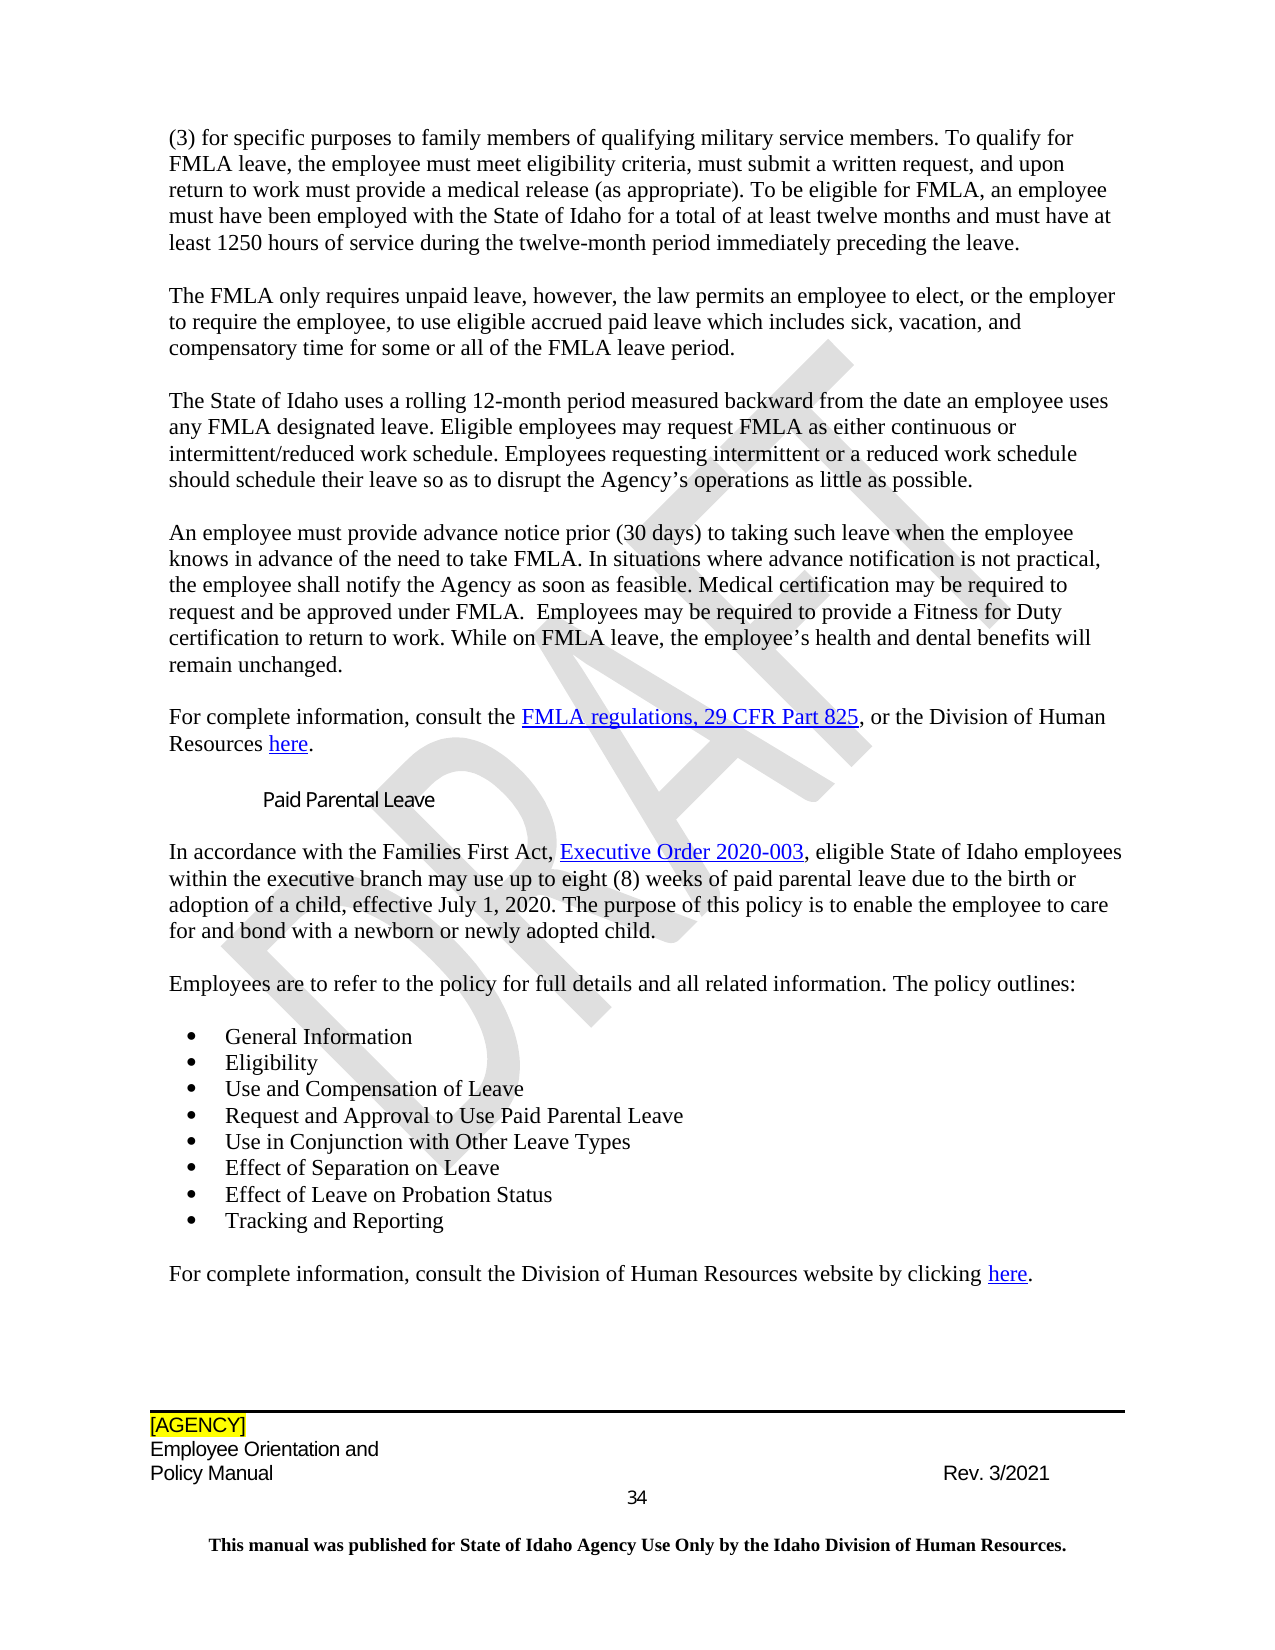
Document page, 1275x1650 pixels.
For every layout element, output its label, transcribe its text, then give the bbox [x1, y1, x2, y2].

list Effect of Leave on Probation Status [187, 1181, 1125, 1207]
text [169, 123, 1125, 255]
text An employee must provide advance notice prior (30 days) to taking such leave when the employee knows in advance of the need to take FMLA. In situations where advance notification is not practical, the employee shall notify the Agency as soon as feasible. Medical certification may be required to request and be approved under FMLA. Employees may be required to provide a Fitness for Duty certification to return to work. While on FMLA leave, the employee’s health and dental benefits will remain unchanged. [169, 519, 1125, 677]
text In accordance with the Families First Act, Executive Order 2020-003, eligible State of Idaho employees within the executive branch may use up to eight (8) weeks of paid parental leave due to the birth or adoption of a child, effective July 1, 2020. The purpose of this policy is to enable the employee to care for and bond with a newborn or newly adopted child. [169, 838, 1125, 944]
text For complete information, consult the Division of Human Resources website by clicking here. [169, 1260, 1125, 1286]
text The FMLA only requires unpaid leave, however, the law permits an employee to elect, or the employer to require the employee, to use eligible accrued paid leave which includes sick, vacation, and compensatory time for some or all of the FMLA leave period. [169, 282, 1125, 361]
list Use in Conjunction with Other Leave Types [187, 1128, 1125, 1154]
list Tracking and Reporting [187, 1207, 1125, 1233]
list Use and Compensation of Leave [187, 1075, 1125, 1102]
list Eligibility [187, 1049, 1125, 1075]
text Employees are to refer to the policy for full details and all related information. The policy outlines: [169, 970, 1125, 996]
subtitle Paid Parental Leave [262, 785, 1125, 813]
text For complete information, consult the FMLA regulations, 29 CFR Part 825, or the Division of Human Resources here. [169, 703, 1125, 756]
list General Information [187, 1023, 1125, 1049]
list Request and Approval to Use Paid Parental Leave [187, 1102, 1125, 1128]
text The State of Idaho uses a rolling 12-month period measured backward from the date an employee uses any FMLA designated leave. Eligible employees may request FMLA as either continuous or intermittent/reduced work schedule. Employees requesting intermittent or a reduced work schedule should schedule their leave so as to disrupt the Agency’s operations as little as possible. [169, 387, 1125, 492]
list Effect of Separation on Leave [187, 1154, 1125, 1181]
